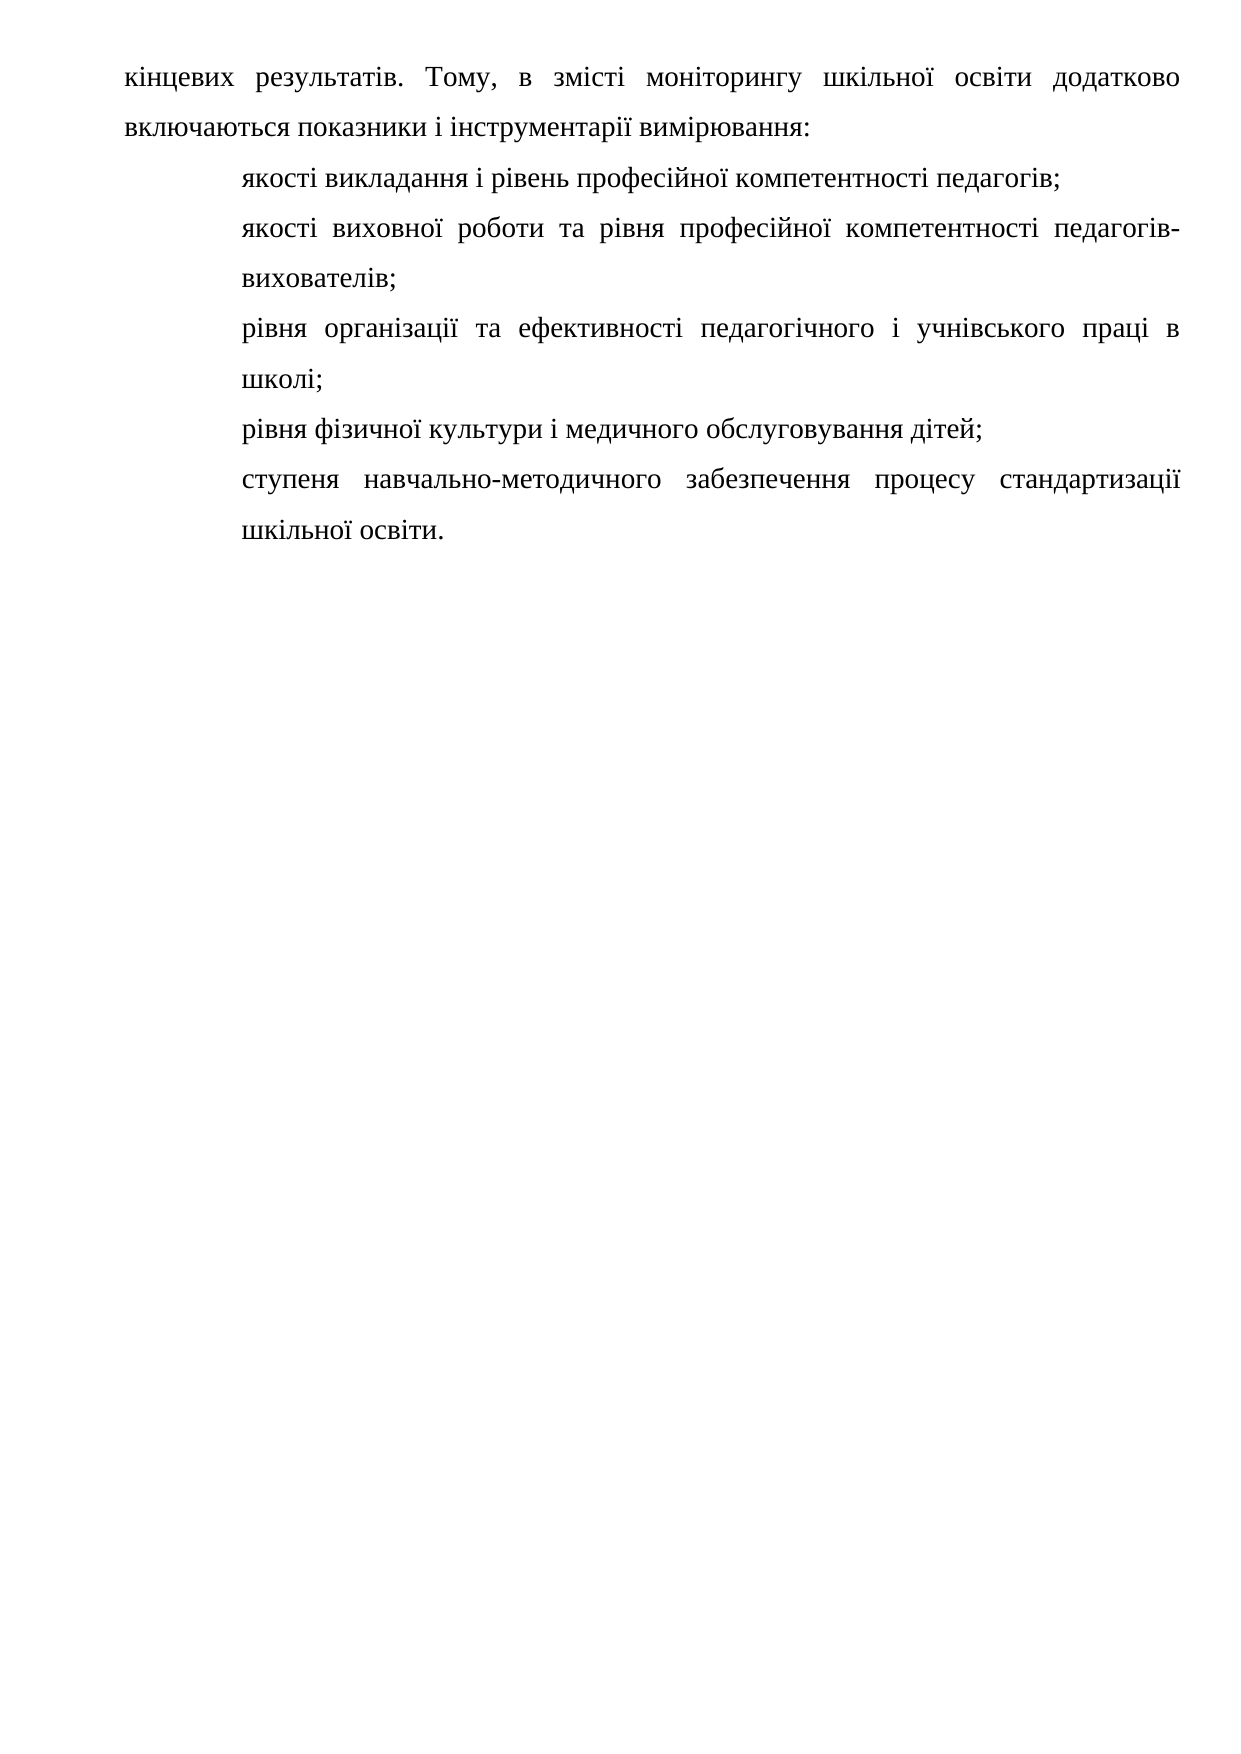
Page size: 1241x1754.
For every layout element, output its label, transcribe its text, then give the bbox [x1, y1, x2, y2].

text рівня фізичної культури і медичного обслуговування дітей; [241, 411, 1181, 445]
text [124, 59, 1181, 143]
text якості виховної роботи та рівня професійної компетентності педагогів-вихователів; [241, 210, 1181, 294]
text якості викладання і рівень професійної компетентності педагогів; [148, 160, 1181, 193]
text рівня організації та ефективності педагогічного і учнівського праці в школі; [241, 311, 1181, 394]
text ступеня навчально-методичного забезпечення процесу стандартизації шкільної освіти. [241, 462, 1181, 545]
